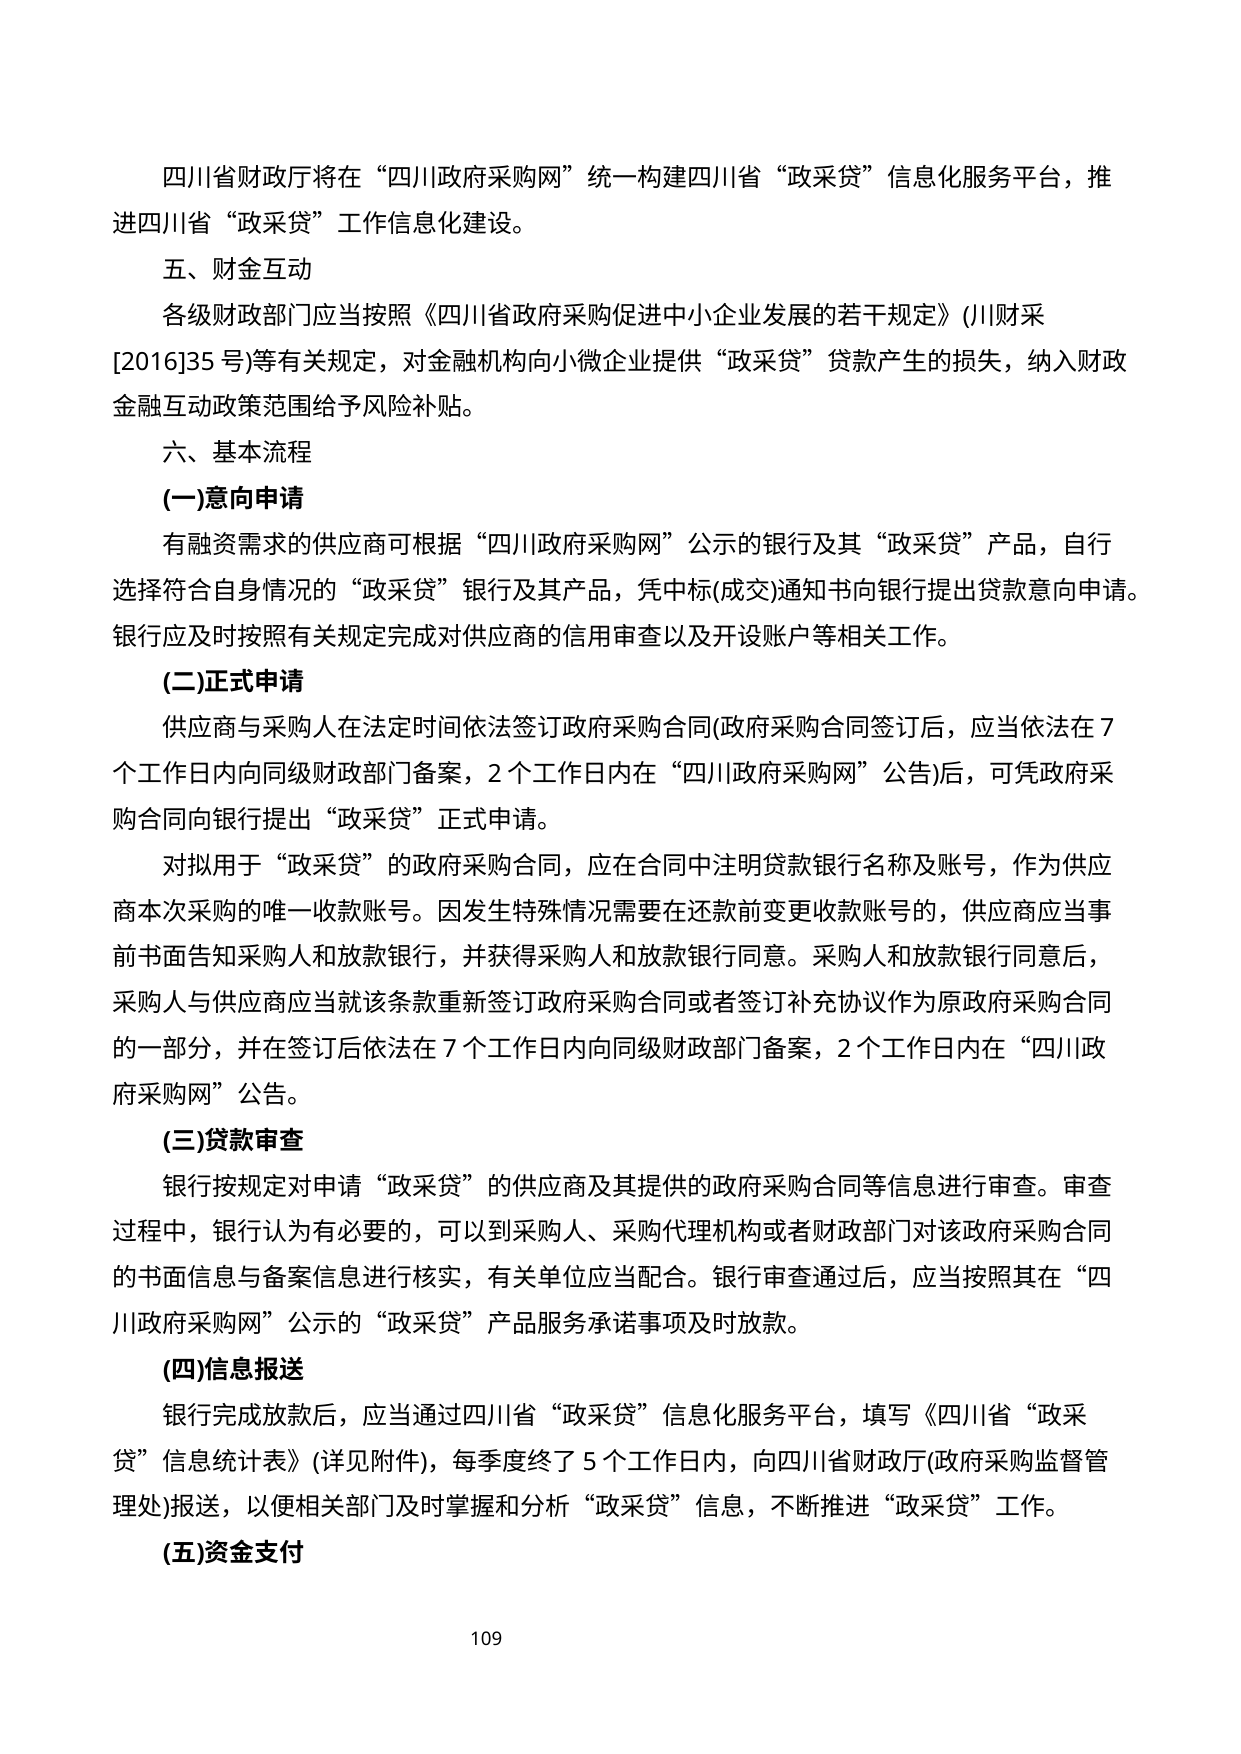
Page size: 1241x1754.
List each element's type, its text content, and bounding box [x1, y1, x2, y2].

text 各级财政部门应当按照《四川省政府采购促进中小企业发展的若干规定》(川财采[2016]35号)等有关规定，对金融机构向小微企业提供“政采贷”贷款产生的损失，纳入财政金融互动政策范围给予风险补贴。 [112, 287, 1128, 425]
text (三)贷款审查 [112, 1112, 1128, 1158]
text (四)信息报送 [112, 1342, 1128, 1387]
text 四川省财政厅将在“四川政府采购网”统一构建四川省“政采贷”信息化服务平台，推进四川省“政采贷”工作信息化建设。 [112, 150, 1128, 242]
text 银行完成放款后，应当通过四川省“政采贷”信息化服务平台，填写《四川省“政采贷”信息统计表》(详见附件)，每季度终了5个工作日内，向四川省财政厅(政府采购监督管理处)报送，以便相关部门及时掌握和分析“政采贷”信息，不断推进“政采贷”工作。 [112, 1387, 1128, 1525]
text 六、基本流程 [112, 425, 1128, 471]
text 有融资需求的供应商可根据“四川政府采购网”公示的银行及其“政采贷”产品，自行选择符合自身情况的“政采贷”银行及其产品，凭中标(成交)通知书向银行提出贷款意向申请。银行应及时按照有关规定完成对供应商的信用审查以及开设账户等相关工作。 [112, 517, 1128, 654]
text 供应商与采购人在法定时间依法签订政府采购合同(政府采购合同签订后，应当依法在7个工作日内向同级财政部门备案，2个工作日内在“四川政府采购网”公告)后，可凭政府采购合同向银行提出“政采贷”正式申请。 [112, 700, 1128, 837]
text 银行按规定对申请“政采贷”的供应商及其提供的政府采购合同等信息进行审查。审查过程中，银行认为有必要的，可以到采购人、采购代理机构或者财政部门对该政府采购合同的书面信息与备案信息进行核实，有关单位应当配合。银行审查通过后，应当按照其在“四川政府采购网”公示的“政采贷”产品服务承诺事项及时放款。 [112, 1158, 1128, 1342]
text (二)正式申请 [112, 654, 1128, 700]
text 五、财金互动 [112, 242, 1128, 287]
text (一)意向申请 [112, 471, 1128, 517]
text 对拟用于“政采贷”的政府采购合同，应在合同中注明贷款银行名称及账号，作为供应商本次采购的唯一收款账号。因发生特殊情况需要在还款前变更收款账号的，供应商应当事前书面告知采购人和放款银行，并获得采购人和放款银行同意。采购人和放款银行同意后，采购人与供应商应当就该条款重新签订政府采购合同或者签订补充协议作为原政府采购合同的一部分，并在签订后依法在7个工作日内向同级财政部门备案，2个工作日内在“四川政府采购网”公告。 [112, 837, 1128, 1112]
text (五)资金支付 [112, 1525, 1128, 1571]
